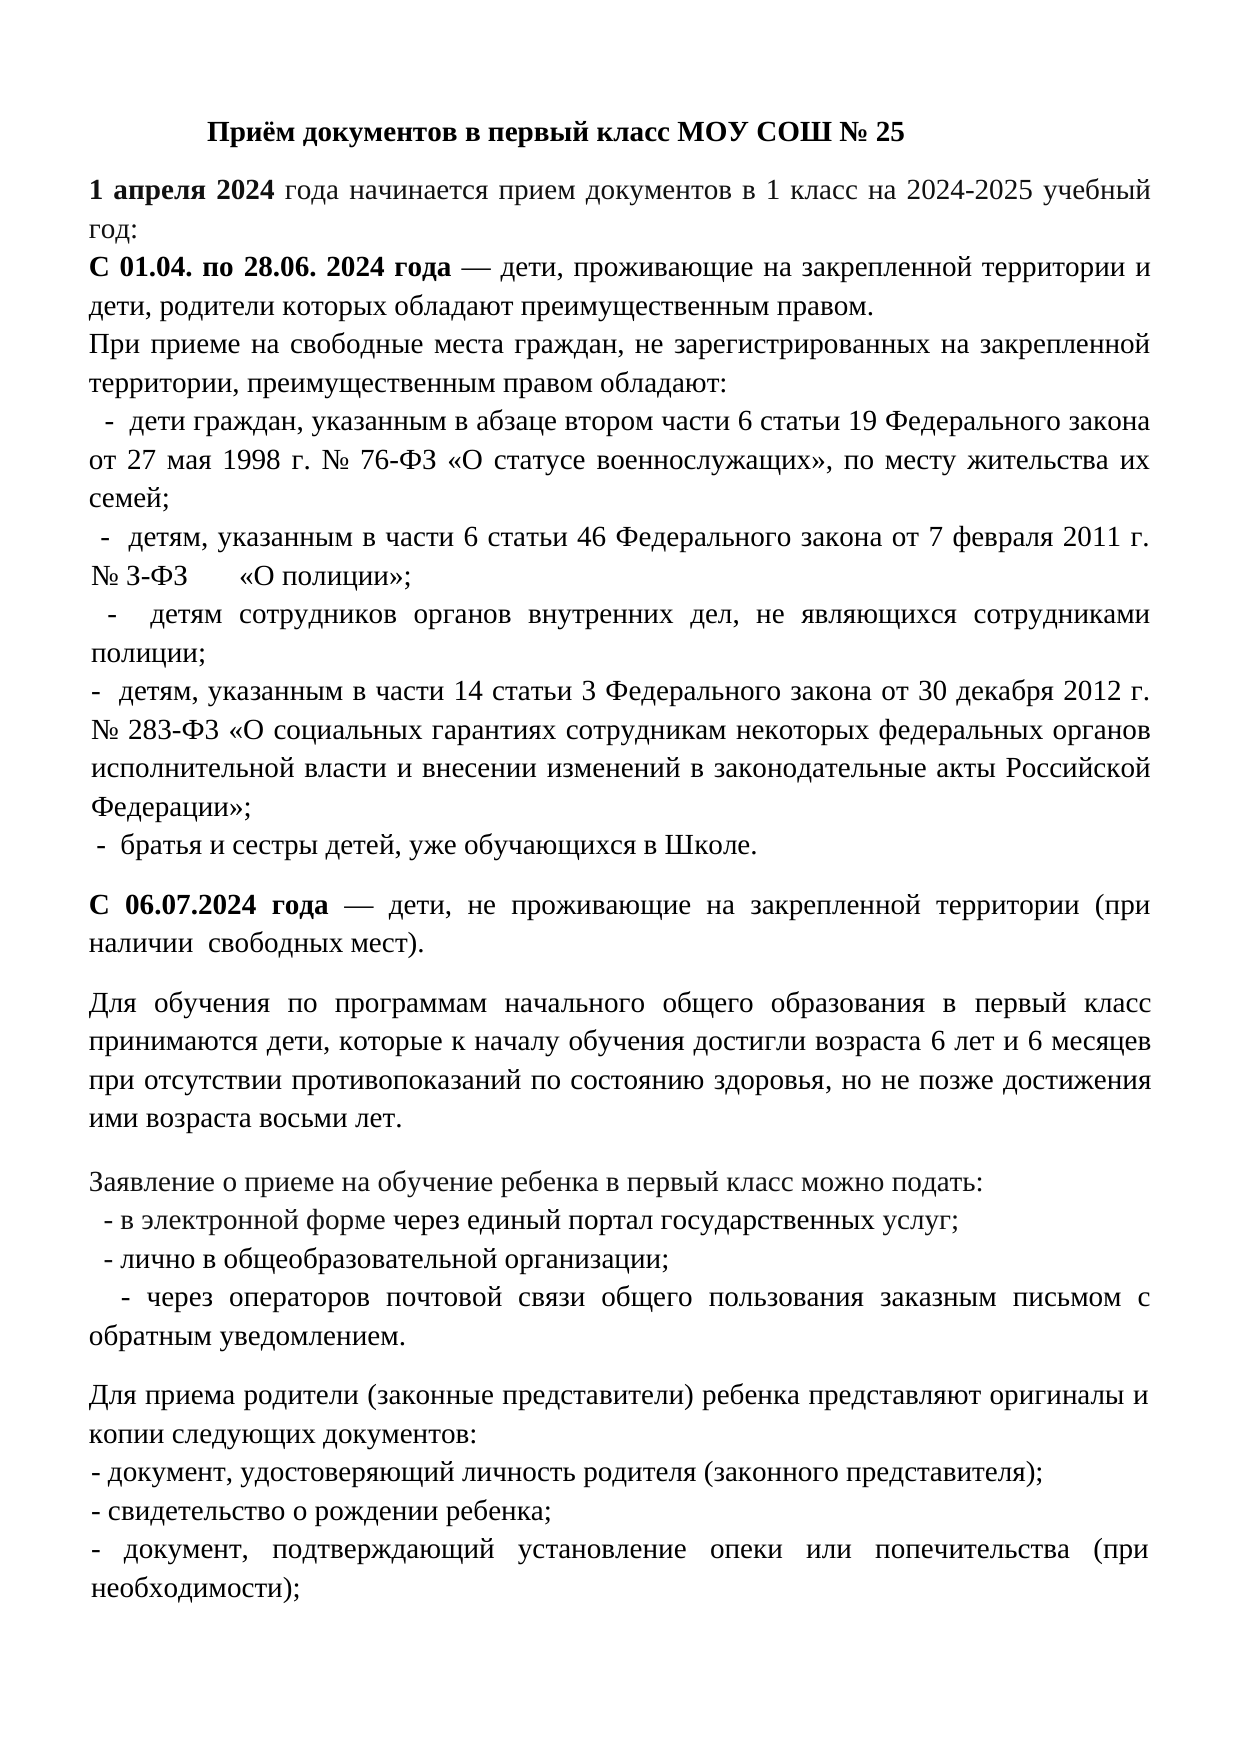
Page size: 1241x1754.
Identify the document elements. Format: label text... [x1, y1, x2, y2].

text - братья и сестры детей, уже обучающихся в Школе. [89, 827, 1152, 861]
text - свидетельство о рождении ребенка; [91, 1493, 1149, 1527]
text - детям, указанным в части 6 статьи 46 Федерального закона от 7 февраля 2011 г. № З-ФЗ «О полиции»; [91, 519, 1152, 591]
text - в электронной форме через единый портал государственных услуг; [89, 1202, 1152, 1236]
text С 06.07.2024 года — дети, не проживающие на закрепленной территории (при наличии свободных мест). [89, 887, 1152, 959]
text При приеме на свободные места граждан, не зарегистрированных на закрепленной территории, преимущественным правом обладают: [89, 326, 1152, 398]
text - дети граждан, указанным в абзаце втором части 6 статьи 19 Федерального закона от 27 мая 1998 г. № 76-ФЗ «О статусе военнослужащих», по месту жительства их семей; [89, 403, 1152, 514]
text - документ, удостоверяющий личность родителя (законного представителя); [91, 1454, 1149, 1488]
text - лично в общеобразовательной организации; [89, 1241, 1152, 1274]
text - документ, подтверждающий установление опеки или попечительства (при необходимости); [91, 1532, 1149, 1604]
text - детям сотрудников органов внутренних дел, не являющихся сотрудниками полиции; [91, 596, 1152, 668]
text - через операторов почтовой связи общего пользования заказным письмом с обратным уведомлением. [89, 1279, 1152, 1352]
text Приём документов в первый класс МОУ СОШ № 25 [148, 114, 1107, 147]
text 1 апреля 2024 года начинается прием документов в 1 класс на 2024-2025 учебный год: [89, 172, 1152, 244]
text Для приема родители (законные представители) ребенка представляют оригиналы и копии следующих документов: [89, 1377, 1149, 1449]
text Заявление о приеме на обучение ребенка в первый класс можно подать: [89, 1164, 1152, 1197]
text - детям, указанным в части 14 статьи 3 Федерального закона от 30 декабря 2012 г. № 283-Ф3 «О социальных гарантиях сотрудникам некоторых федеральных органов исполнительной власти и внесении изменений в законодательные акты Российской Федерации»; [91, 673, 1152, 822]
text С 01.04. по 28.06. 2024 года — дети, проживающие на закрепленной территории и дети, родители которых обладают преимущественным правом. [89, 249, 1152, 321]
text Для обучения по программам начального общего образования в первый класс принимаются дети, которые к началу обучения достигли возраста 6 лет и 6 месяцев при отсутствии противопоказаний по состоянию здоровья, но не позже достижения ими возраста восьми лет. [89, 985, 1152, 1134]
